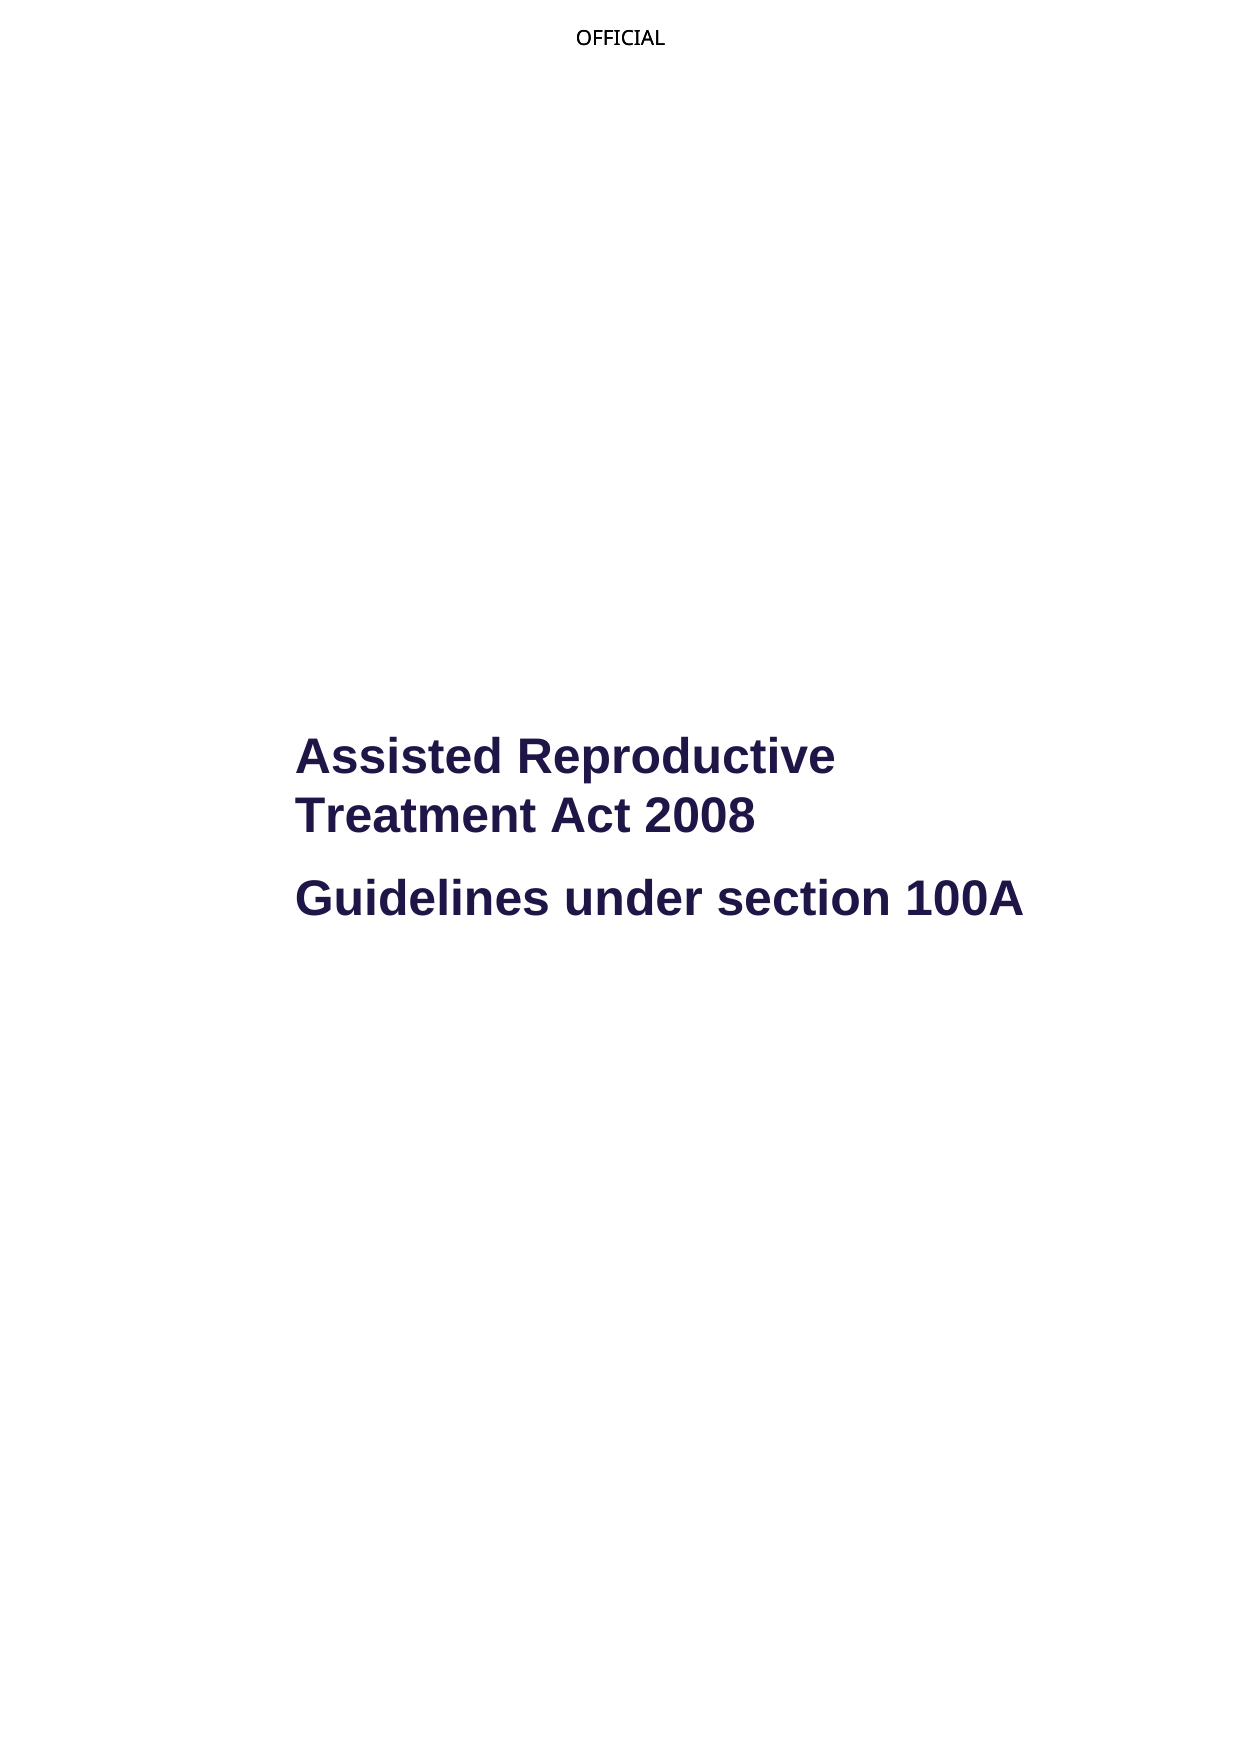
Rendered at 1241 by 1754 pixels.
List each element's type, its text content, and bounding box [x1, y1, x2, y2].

table_header Assisted Reproductive Treatment Act 2008 Guidelines under section 100A [295, 436, 1086, 1204]
